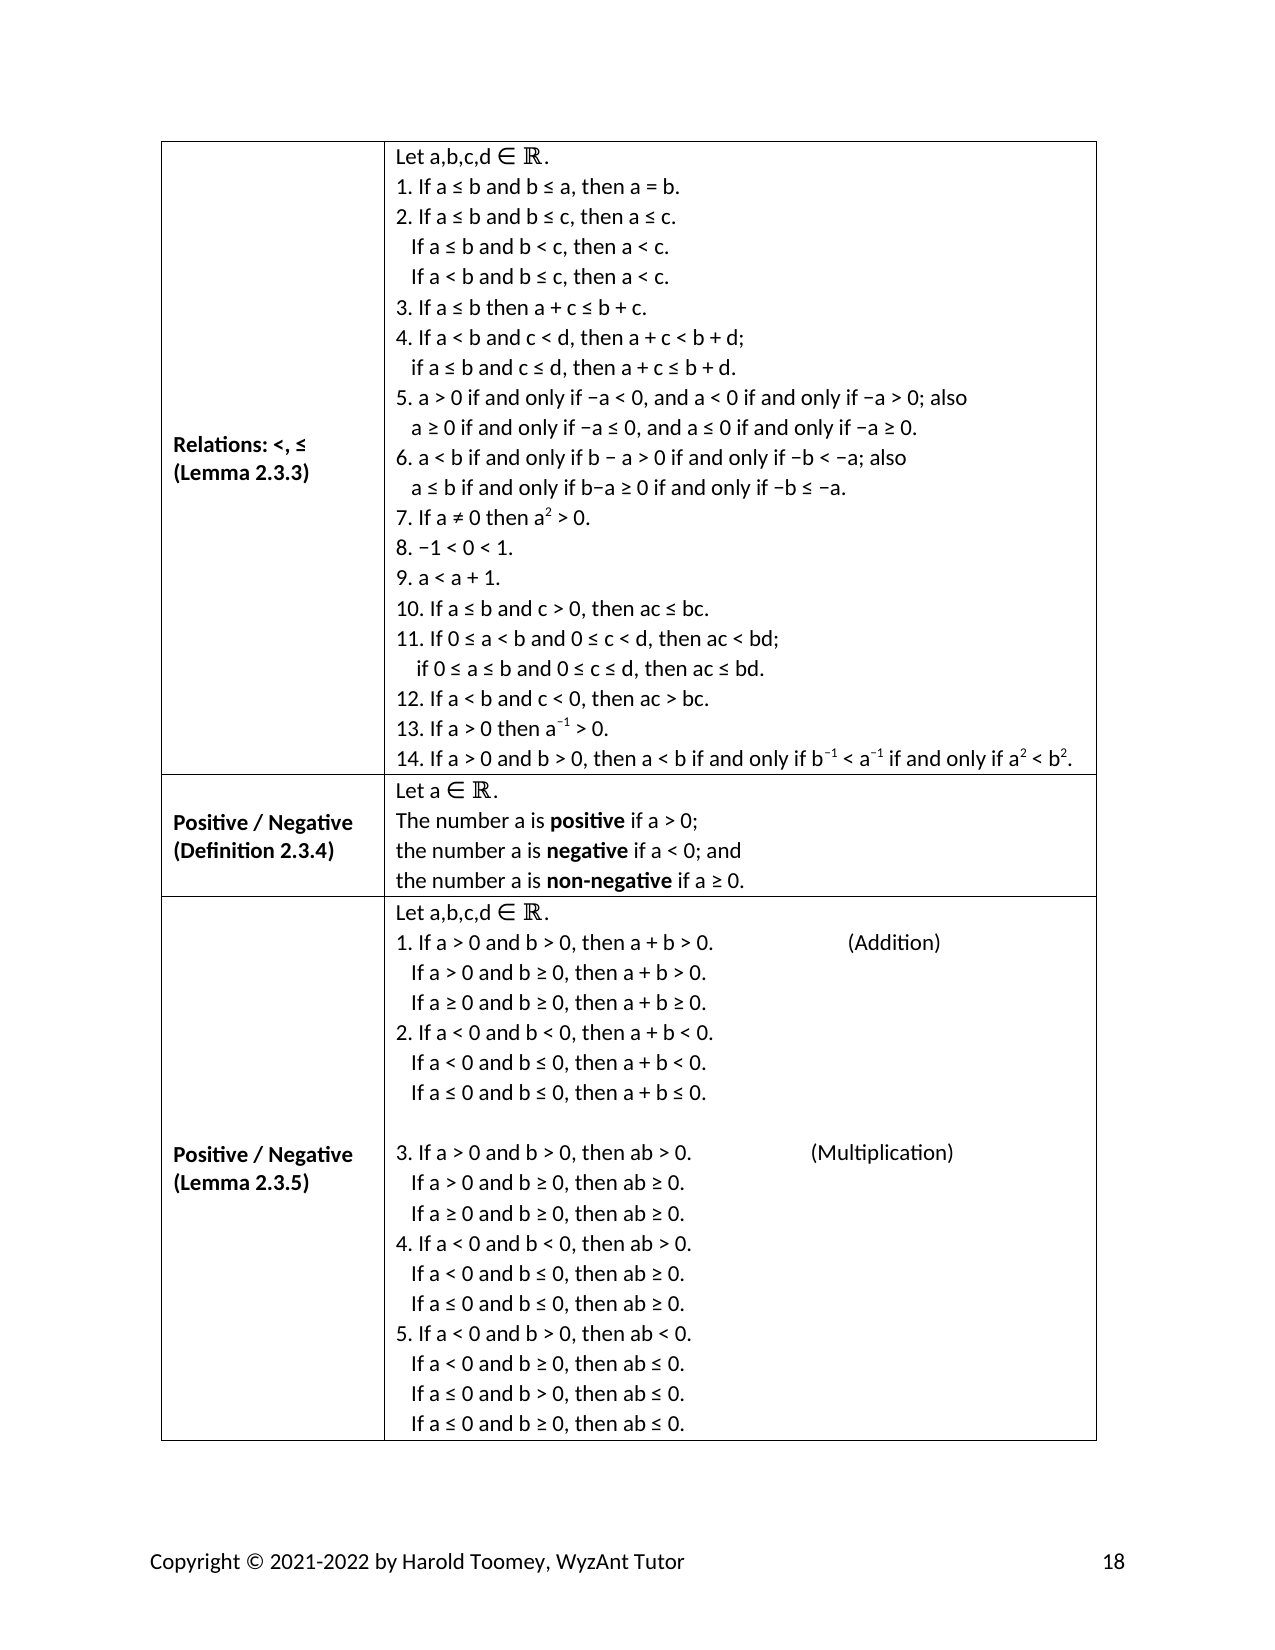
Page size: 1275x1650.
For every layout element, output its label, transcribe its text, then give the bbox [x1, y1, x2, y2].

table_cell Let a,b,c,d ∈ ℝ. 1. If a > 0 and b > 0, then a + b > 0. (Addition) If a > 0 and b ≥ 0, then a + b > 0. If a ≥ 0 and b ≥ 0, then a + b ≥ 0. 2. If a < 0 and b < 0, then a + b < 0. If a < 0 and b ≤ 0, then a + b < 0. If a ≤ 0 and b ≤ 0, then a + b ≤ 0. 3. If a > 0 and b > 0, then ab > 0. (Multiplication) If a > 0 and b ≥ 0, then ab ≥ 0. If a ≥ 0 and b ≥ 0, then ab ≥ 0. 4. If a < 0 and b < 0, then ab > 0. If a < 0 and b ≤ 0, then ab ≥ 0. If a ≤ 0 and b ≤ 0, then ab ≥ 0. 5. If a < 0 and b > 0, then ab < 0. If a < 0 and b ≥ 0, then ab ≤ 0. If a ≤ 0 and b > 0, then ab ≤ 0. If a ≤ 0 and b ≥ 0, then ab ≤ 0. [385, 897, 1096, 1439]
table_cell Let a ∈ ℝ. The number a is positive if a > 0; the number a is negative if a < 0; and the number a is non-negative if a ≥ 0. [385, 775, 1096, 896]
table_cell Let a,b,c,d ∈ ℝ. 1. If a ≤ b and b ≤ a, then a = b. 2. If a ≤ b and b ≤ c, then a ≤ c. If a ≤ b and b < c, then a < c. If a < b and b ≤ c, then a < c. 3. If a ≤ b then a + c ≤ b + c. 4. If a < b and c < d, then a + c < b + d; if a ≤ b and c ≤ d, then a + c ≤ b + d. 5. a > 0 if and only if −a < 0, and a < 0 if and only if −a > 0; also a ≥ 0 if and only if −a ≤ 0, and a ≤ 0 if and only if −a ≥ 0. 6. a < b if and only if b − a > 0 if and only if −b < −a; also a ≤ b if and only if b−a ≥ 0 if and only if −b ≤ −a. 7. If a ≠ 0 then a2 > 0. 8. −1 < 0 < 1. 9. a < a + 1. 10. If a ≤ b and c > 0, then ac ≤ bc. 11. If 0 ≤ a < b and 0 ≤ c < d, then ac < bd; if 0 ≤ a ≤ b and 0 ≤ c ≤ d, then ac ≤ bd. 12. If a < b and c < 0, then ac > bc. 13. If a > 0 then a−1 > 0. 14. If a > 0 and b > 0, then a < b if and only if b−1 < a−1 if and only if a2 < b2. [385, 142, 1096, 774]
table_cell Relations: <, ≤ (Lemma 2.3.3) [162, 142, 384, 774]
table_cell Positive / Negative (Definition 2.3.4) [162, 775, 384, 896]
table_cell Positive / Negative (Lemma 2.3.5) [162, 897, 384, 1439]
